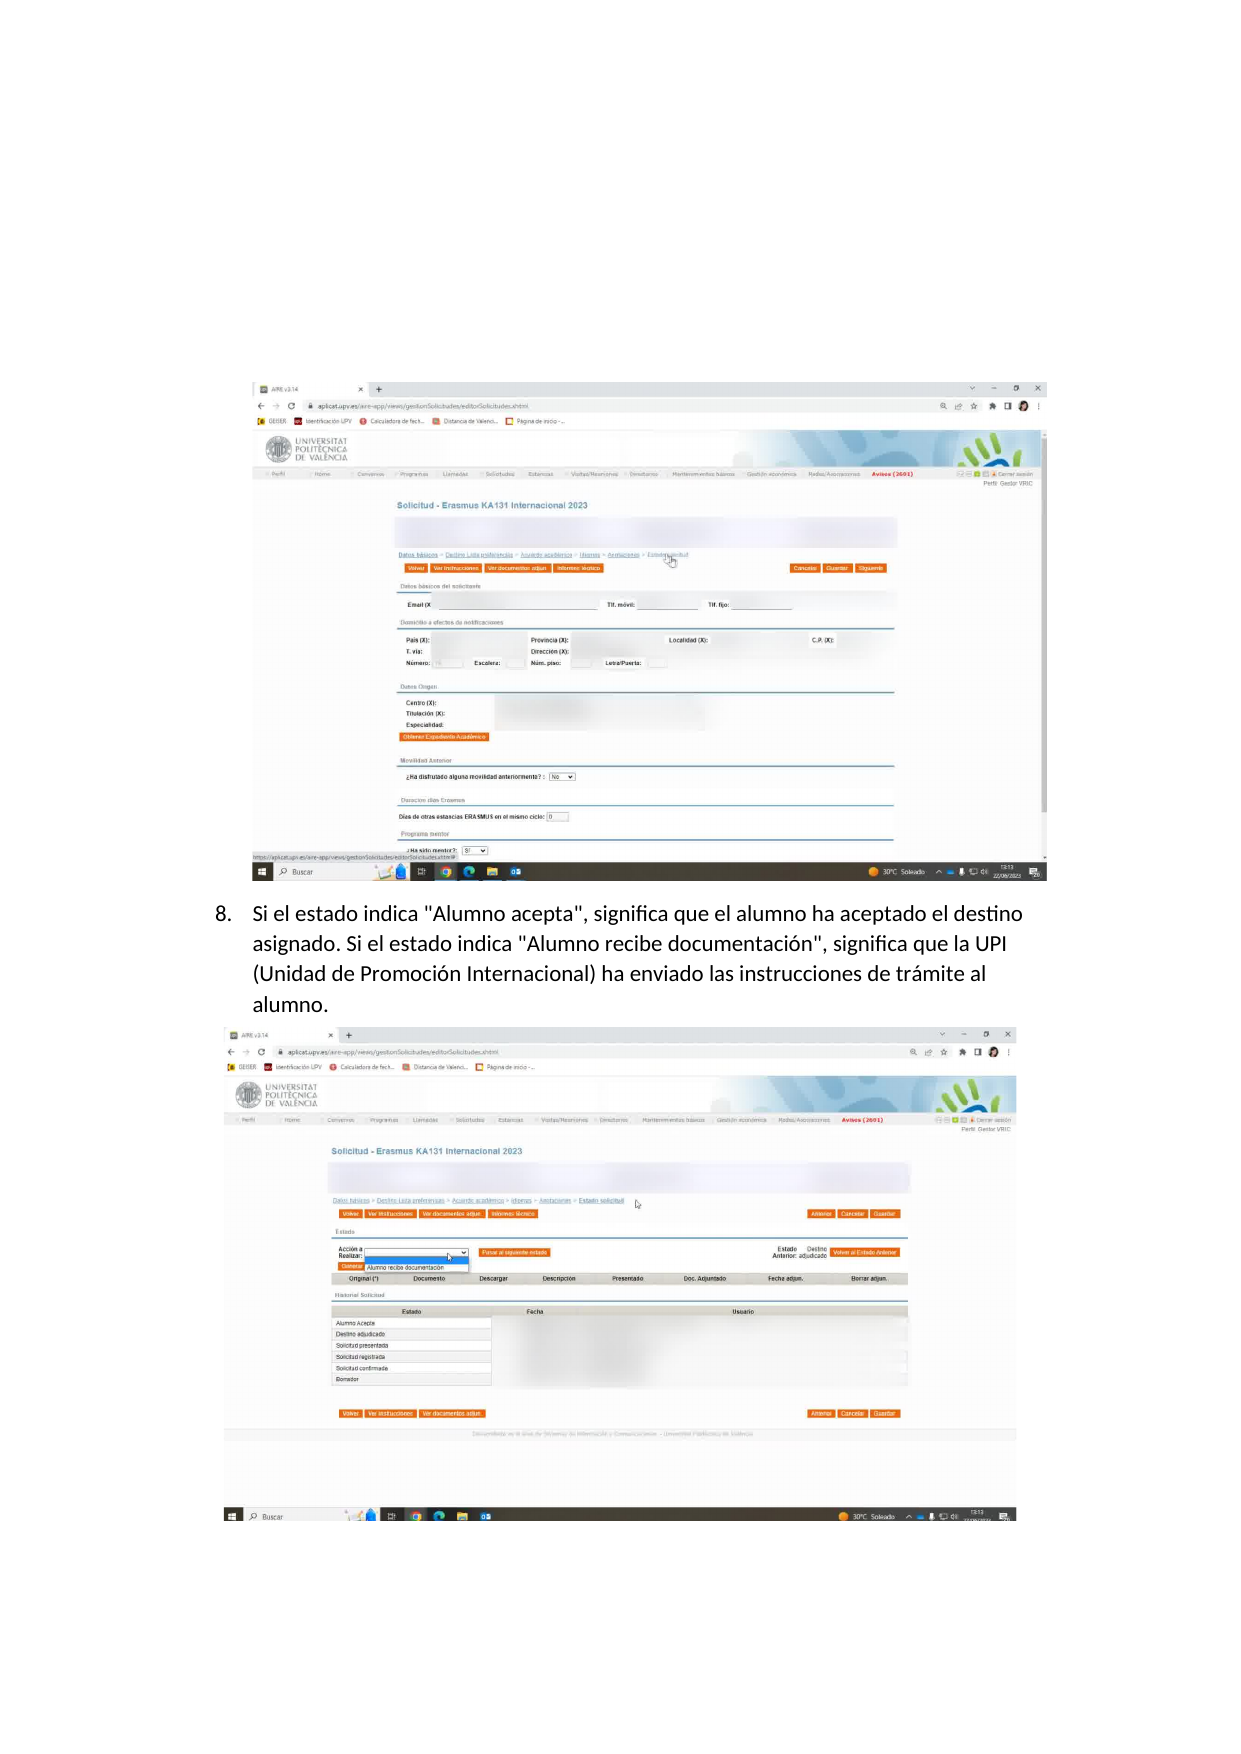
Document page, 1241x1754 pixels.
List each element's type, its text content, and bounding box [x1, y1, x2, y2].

picture [223, 1027, 1017, 1521]
list Si el estado indica "Alumno acepta", significa que el alumno ha aceptado el destino asignado. Si el estado indica "Alumno recibe documentación", significa que la UPI (Unidad de Promoción Internacional) ha enviado las instrucciones de trámite al alumno. [215, 899, 1063, 1018]
picture [252, 382, 1047, 881]
